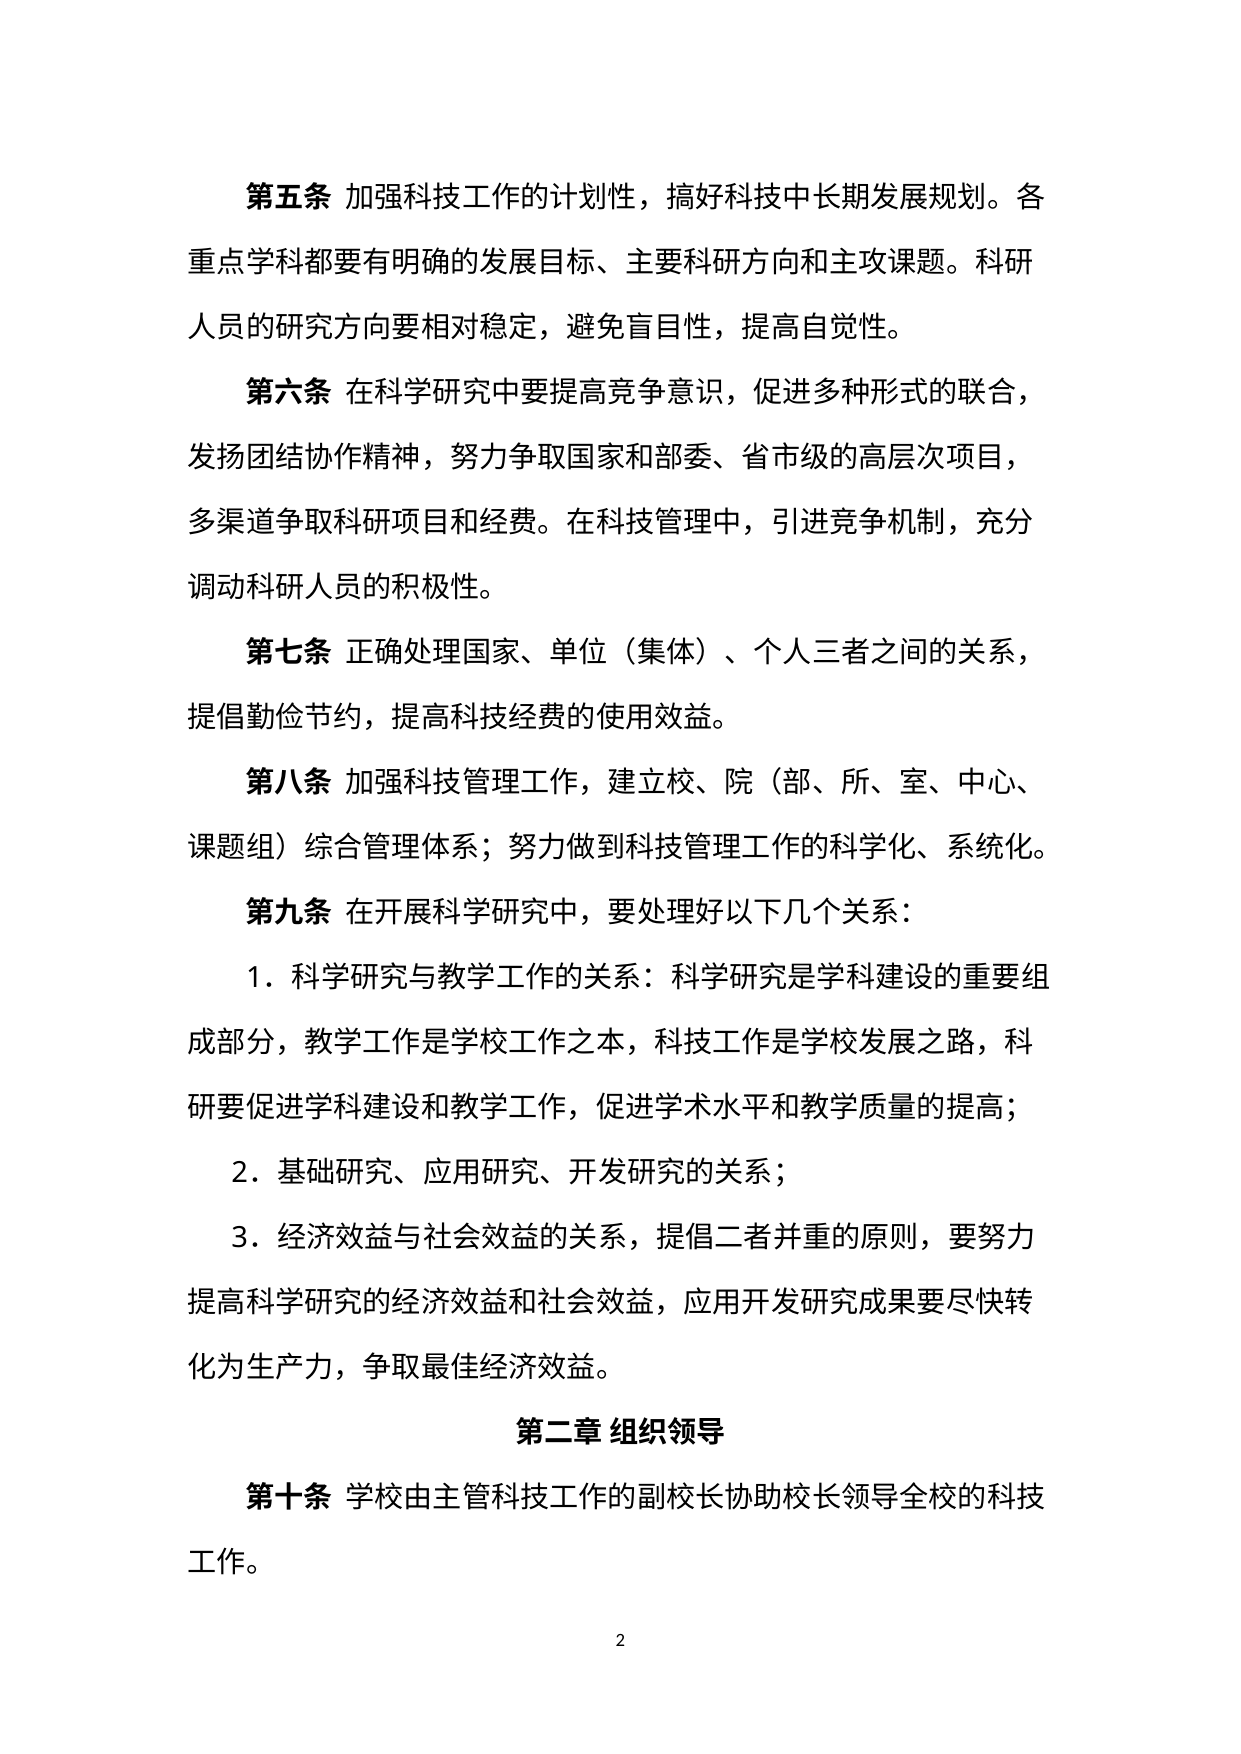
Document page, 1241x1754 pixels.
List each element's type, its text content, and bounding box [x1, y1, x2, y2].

text 第十条 学校由主管科技工作的副校长协助校长领导全校的科技工作。 [187, 1462, 1053, 1592]
text 3．经济效益与社会效益的关系，提倡二者并重的原则，要努力提高科学研究的经济效益和社会效益，应用开发研究成果要尽快转化为生产力，争取最佳经济效益。 [187, 1202, 1053, 1397]
text 第九条 在开展科学研究中，要处理好以下几个关系： [187, 877, 1053, 942]
text 第六条 在科学研究中要提高竞争意识，促进多种形式的联合，发扬团结协作精神，努力争取国家和部委、省市级的高层次项目，多渠道争取科研项目和经费。在科技管理中，引进竞争机制，充分调动科研人员的积极性。 [187, 357, 1053, 617]
text 第五条 加强科技工作的计划性，搞好科技中长期发展规划。各重点学科都要有明确的发展目标、主要科研方向和主攻课题。科研人员的研究方向要相对稳定，避免盲目性，提高自觉性。 [187, 162, 1053, 357]
text 2．基础研究、应用研究、开发研究的关系； [187, 1137, 1053, 1202]
text 第八条 加强科技管理工作，建立校、院（部、所、室、中心、课题组）综合管理体系；努力做到科技管理工作的科学化、系统化。 [187, 747, 1053, 877]
text 1．科学研究与教学工作的关系：科学研究是学科建设的重要组成部分，教学工作是学校工作之本，科技工作是学校发展之路，科研要促进学科建设和教学工作，促进学术水平和教学质量的提高； [187, 942, 1053, 1137]
text 第二章 组织领导 [187, 1397, 1053, 1462]
text 第七条 正确处理国家、单位（集体）、个人三者之间的关系，提倡勤俭节约，提高科技经费的使用效益。 [187, 617, 1053, 747]
